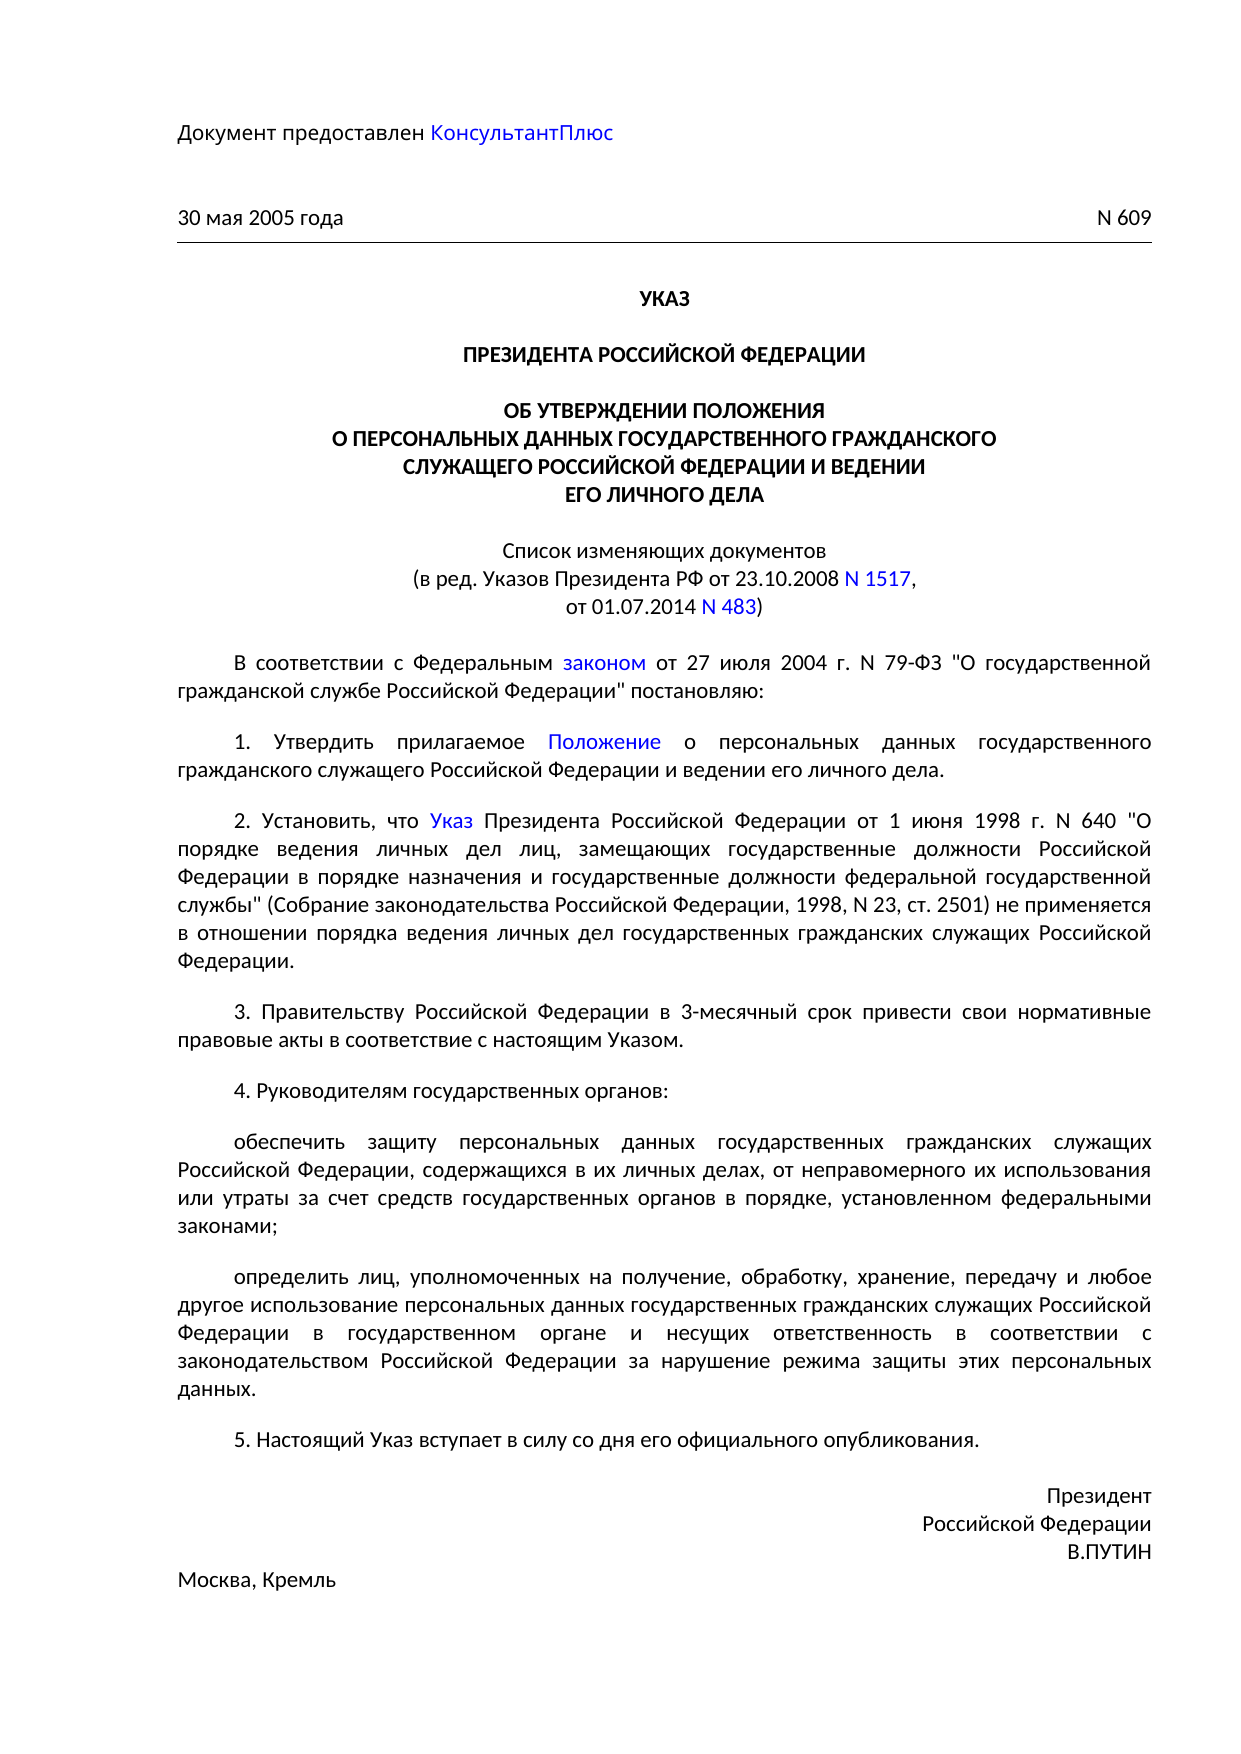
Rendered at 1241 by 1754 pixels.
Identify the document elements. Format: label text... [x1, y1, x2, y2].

text В.ПУТИН [177, 1537, 1152, 1565]
title ЕГО ЛИЧНОГО ДЕЛА [177, 480, 1152, 508]
text (в ред. Указов Президента РФ от 23.10.2008 N 1517, [177, 564, 1152, 592]
title Документ предоставлен КонсультантПлюс [177, 118, 1152, 175]
title УКАЗ [177, 284, 1152, 312]
text 1. Утвердить прилагаемое Положение о персональных данных государственного гражданского служащего Российской Федерации и ведении его личного дела. [177, 727, 1152, 783]
text обеспечить защиту персональных данных государственных гражданских служащих Российской Федерации, содержащихся в их личных делах, от неправомерного их использования или утраты за счет средств государственных органов в порядке, установленном федеральными законами; [177, 1127, 1152, 1239]
title СЛУЖАЩЕГО РОССИЙСКОЙ ФЕДЕРАЦИИ И ВЕДЕНИИ [177, 452, 1152, 480]
text Москва, Кремль [177, 1565, 1152, 1593]
text 5. Настоящий Указ вступает в силу со дня его официального опубликования. [177, 1425, 1152, 1453]
text В соответствии с Федеральным законом от 27 июля 2004 г. N 79-ФЗ "О государственной гражданской службе Российской Федерации" постановляю: [177, 648, 1152, 704]
table_header 30 мая 2005 года [177, 203, 664, 231]
text определить лиц, уполномоченных на получение, обработку, хранение, передачу и любое другое использование персональных данных государственных гражданских служащих Российской Федерации в государственном органе и несущих ответственность в соответствии с законодательством Российской Федерации за нарушение режима защиты этих персональных данных. [177, 1262, 1152, 1402]
title О ПЕРСОНАЛЬНЫХ ДАННЫХ ГОСУДАРСТВЕННОГО ГРАЖДАНСКОГО [177, 424, 1152, 452]
text Список изменяющих документов [177, 536, 1152, 564]
text 2. Установить, что Указ Президента Российской Федерации от 1 июня 1998 г. N 640 "О порядке ведения личных дел лиц, замещающих государственные должности Российской Федерации в порядке назначения и государственные должности федеральной государственной службы" (Собрание законодательства Российской Федерации, 1998, N 23, ст. 2501) не применяется в отношении порядка ведения личных дел государственных гражданских служащих Российской Федерации. [177, 806, 1152, 974]
title ОБ УТВЕРЖДЕНИИ ПОЛОЖЕНИЯ [177, 396, 1152, 424]
text от 01.07.2014 N 483) [177, 592, 1152, 620]
table_header N 609 [664, 203, 1152, 231]
text Российской Федерации [177, 1509, 1152, 1537]
title ПРЕЗИДЕНТА РОССИЙСКОЙ ФЕДЕРАЦИИ [177, 340, 1152, 368]
text Президент [177, 1481, 1152, 1509]
text 3. Правительству Российской Федерации в 3-месячный срок привести свои нормативные правовые акты в соответствие с настоящим Указом. [177, 997, 1152, 1053]
text 4. Руководителям государственных органов: [177, 1076, 1152, 1104]
